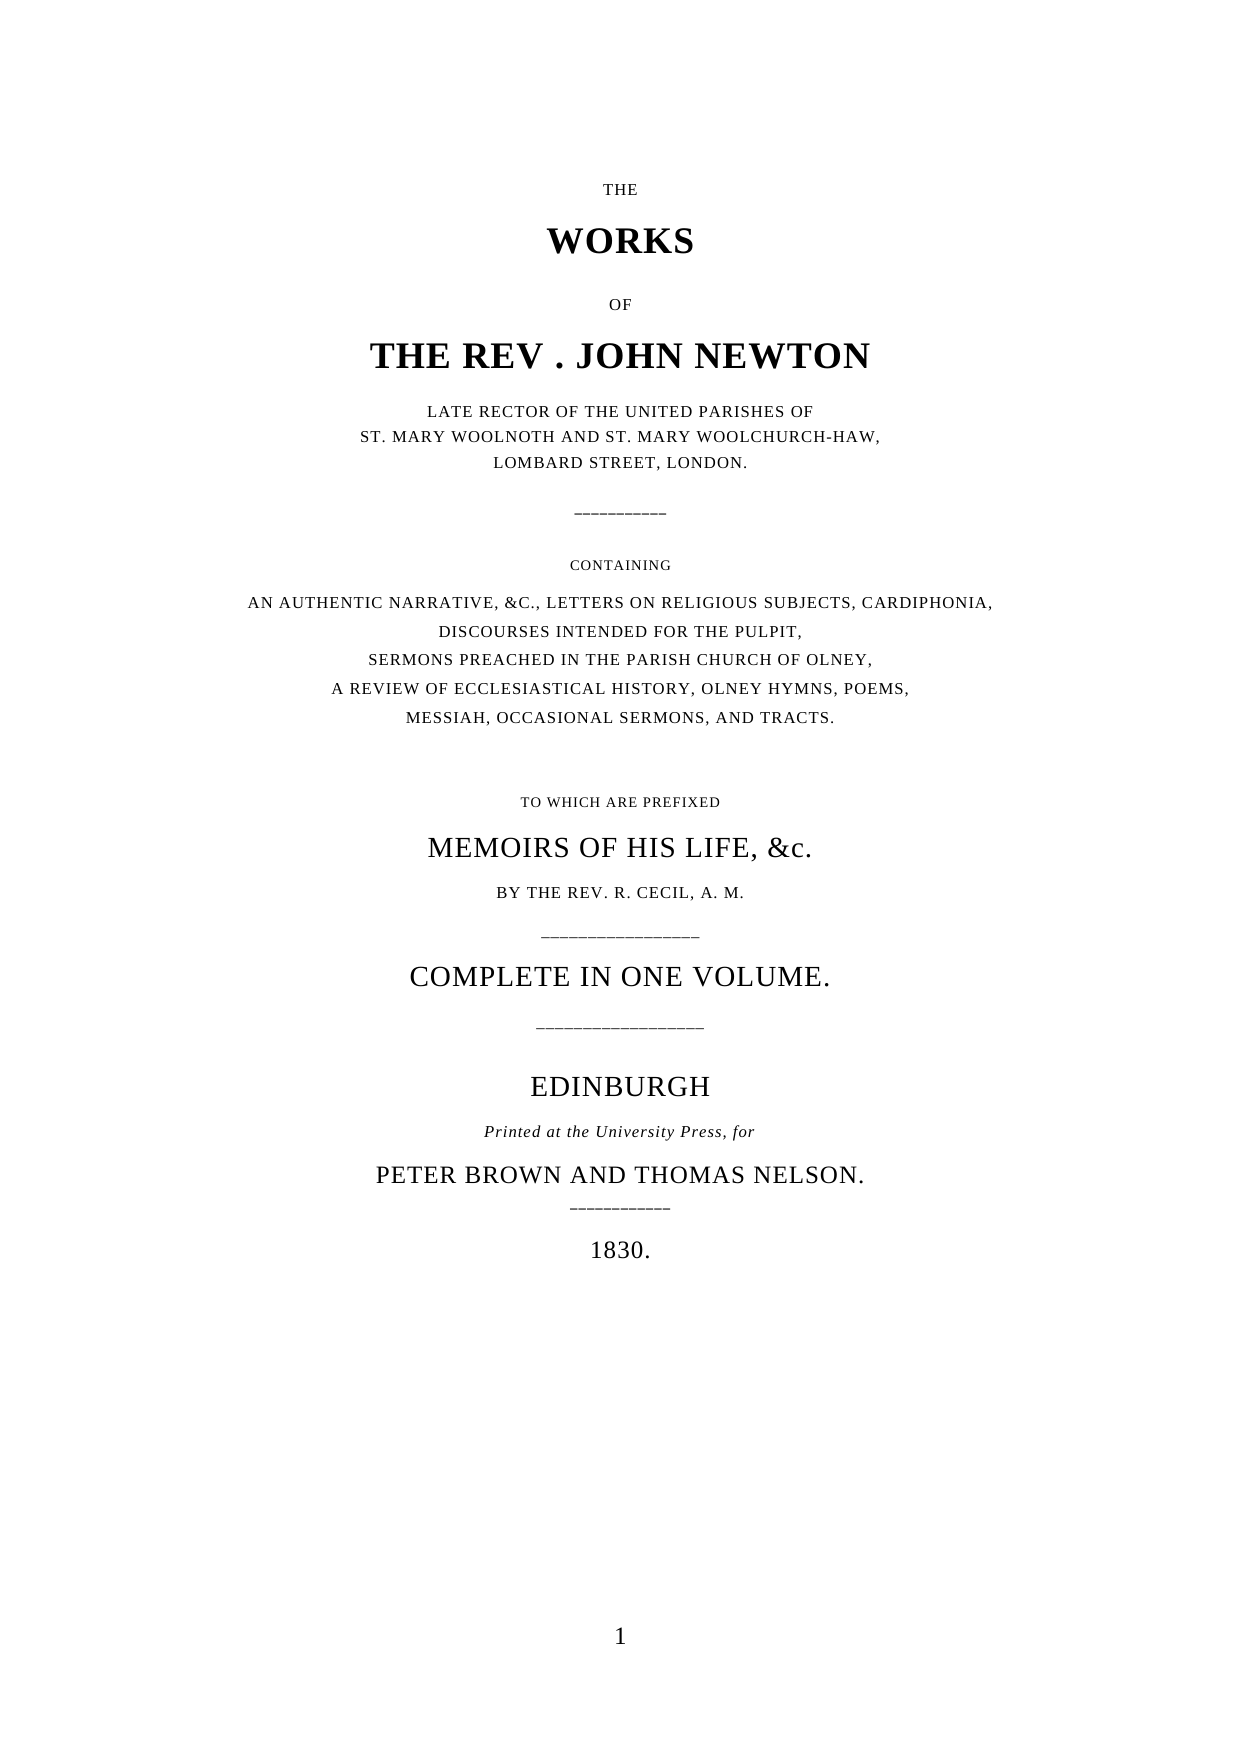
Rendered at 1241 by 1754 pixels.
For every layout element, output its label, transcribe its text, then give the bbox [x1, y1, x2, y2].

text MEMOIRS OF HIS LIFE, &c. [240, 830, 1000, 863]
text SERMONS PREACHED IN THE PARISH CHURCH OF OLNEY, [240, 650, 1000, 669]
text WORKS [240, 218, 1000, 261]
text ST. MARY WOOLNOTH AND ST. MARY WOOLCHURCH-HAW, [240, 427, 1000, 446]
text __________________ [240, 1012, 1000, 1031]
text BY THE REV. R. CECIL, A. M. [240, 883, 1000, 902]
text THE REV . JOHN NEWTON [240, 333, 1000, 376]
text ___________ [240, 494, 1000, 517]
text EDINBURGH [240, 1069, 1000, 1103]
text A REVIEW OF ECCLESIASTICAL HISTORY, OLNEY HYMNS, POEMS, [240, 679, 1000, 698]
text TO WHICH ARE PREFIXED [240, 794, 1000, 811]
text CONTAINING [240, 557, 1000, 573]
text COMPLETE IN ONE VOLUME. [240, 959, 1000, 993]
text ____________ [240, 1189, 1000, 1212]
text PETER BROWN AND THOMAS NELSON. [240, 1161, 1000, 1189]
text _________________ [240, 921, 1000, 940]
text 1830. [240, 1235, 1000, 1263]
text THE [240, 180, 1000, 199]
text Printed at the University Press, for [240, 1122, 1000, 1141]
text MESSIAH, OCCASIONAL SERMONS, AND TRACTS. [240, 708, 1000, 727]
text LATE RECTOR OF THE UNITED PARISHES OF [240, 402, 1000, 421]
text AN AUTHENTIC NARRATIVE, &C., LETTERS ON RELIGIOUS SUBJECTS, CARDIPHONIA, DISCOURSES INTENDED FOR THE PULPIT, [240, 593, 1000, 641]
text LOMBARD STREET, LONDON. [240, 453, 1000, 472]
text OF [240, 295, 1000, 314]
